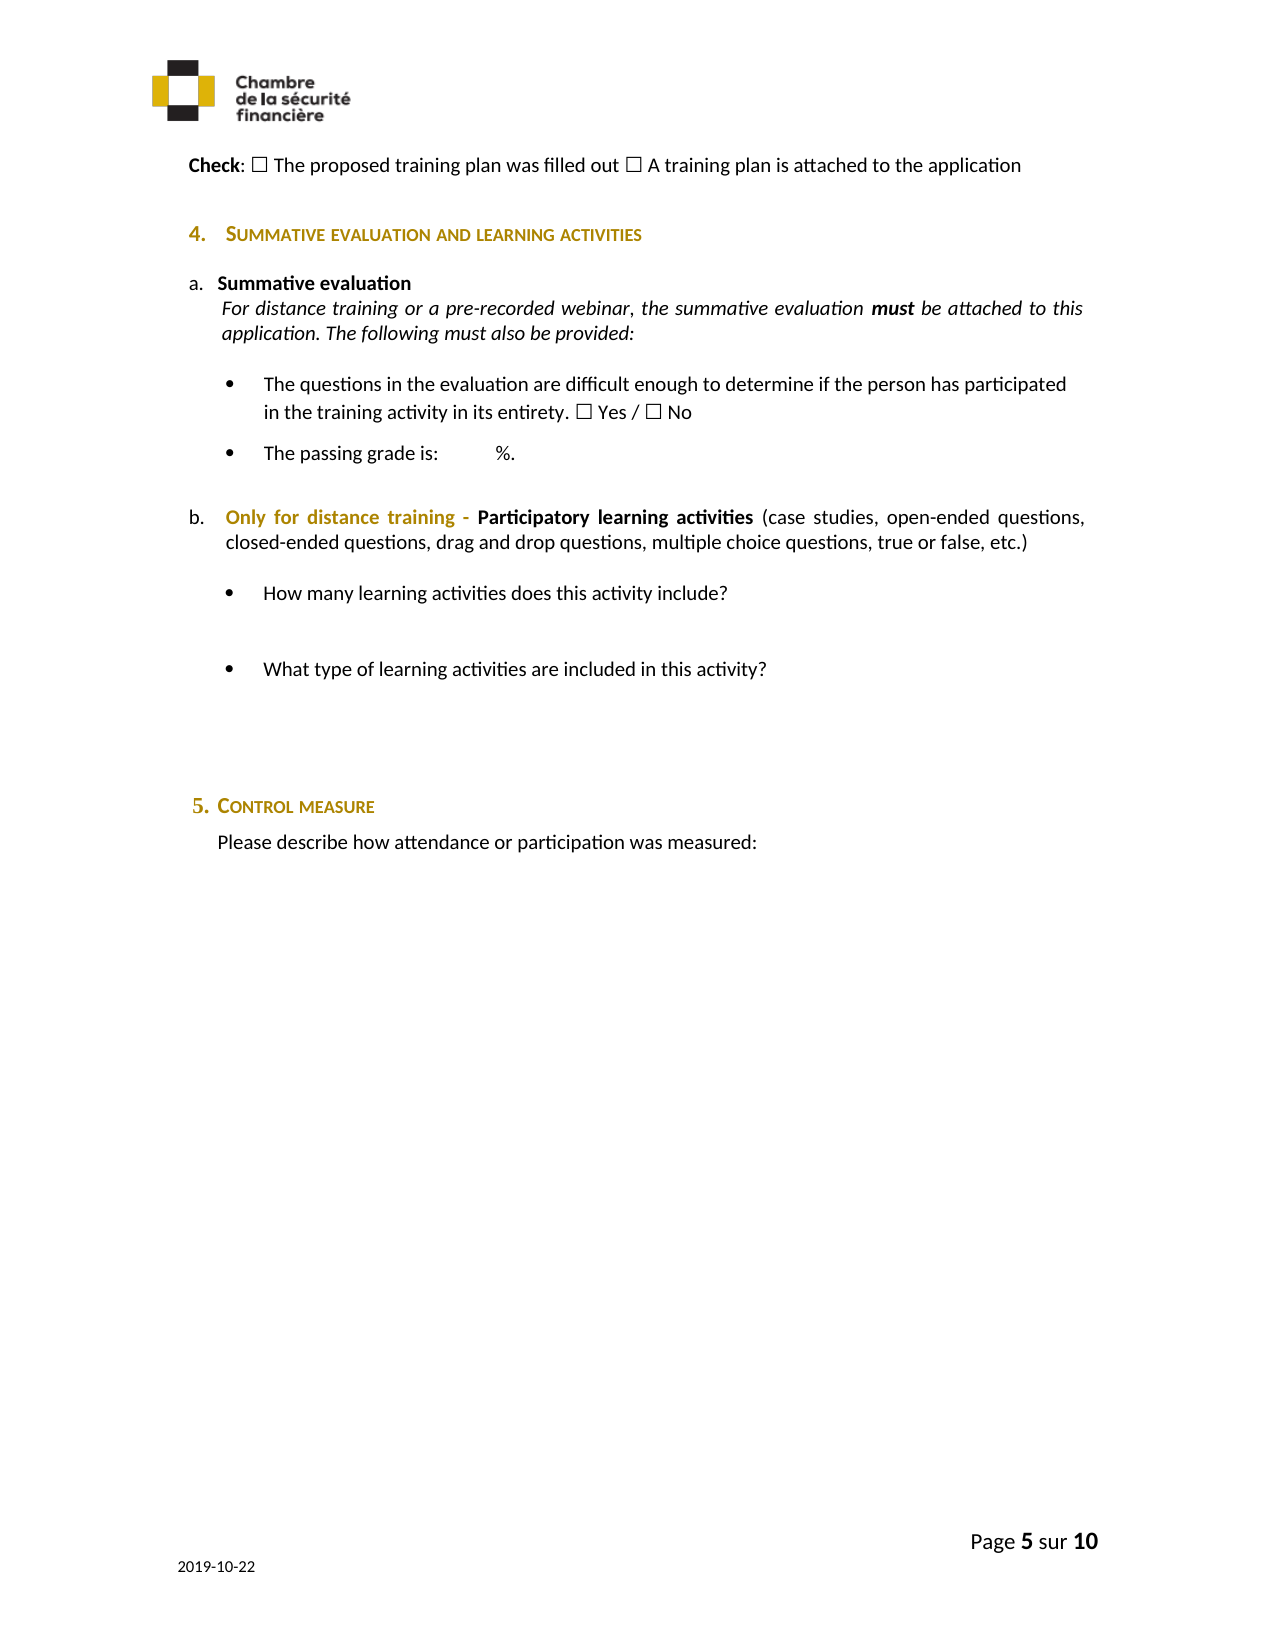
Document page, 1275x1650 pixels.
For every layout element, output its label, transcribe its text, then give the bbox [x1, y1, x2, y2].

table_cell Summative evaluation and learning activities Summative evaluation For distance training or a pre-recorded webinar, the summative evaluation must be attached to this application. The following must also be provided: The questions in the evaluation are difficult enough to determine if the person has participated in the training activity in its entirety. Yes / No The passing grade is: %. Only for distance training - Participatory learning activities (case studies, open-ended questions, closed-ended questions, drag and drop questions, multiple choice questions, true or false, etc.) How many learning activities does this activity include? What type of learning activities are included in this activity? [177, 179, 1097, 732]
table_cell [177, 150, 1097, 178]
table_cell Control measure Please describe how attendance or participation was measured: [177, 732, 1097, 1253]
